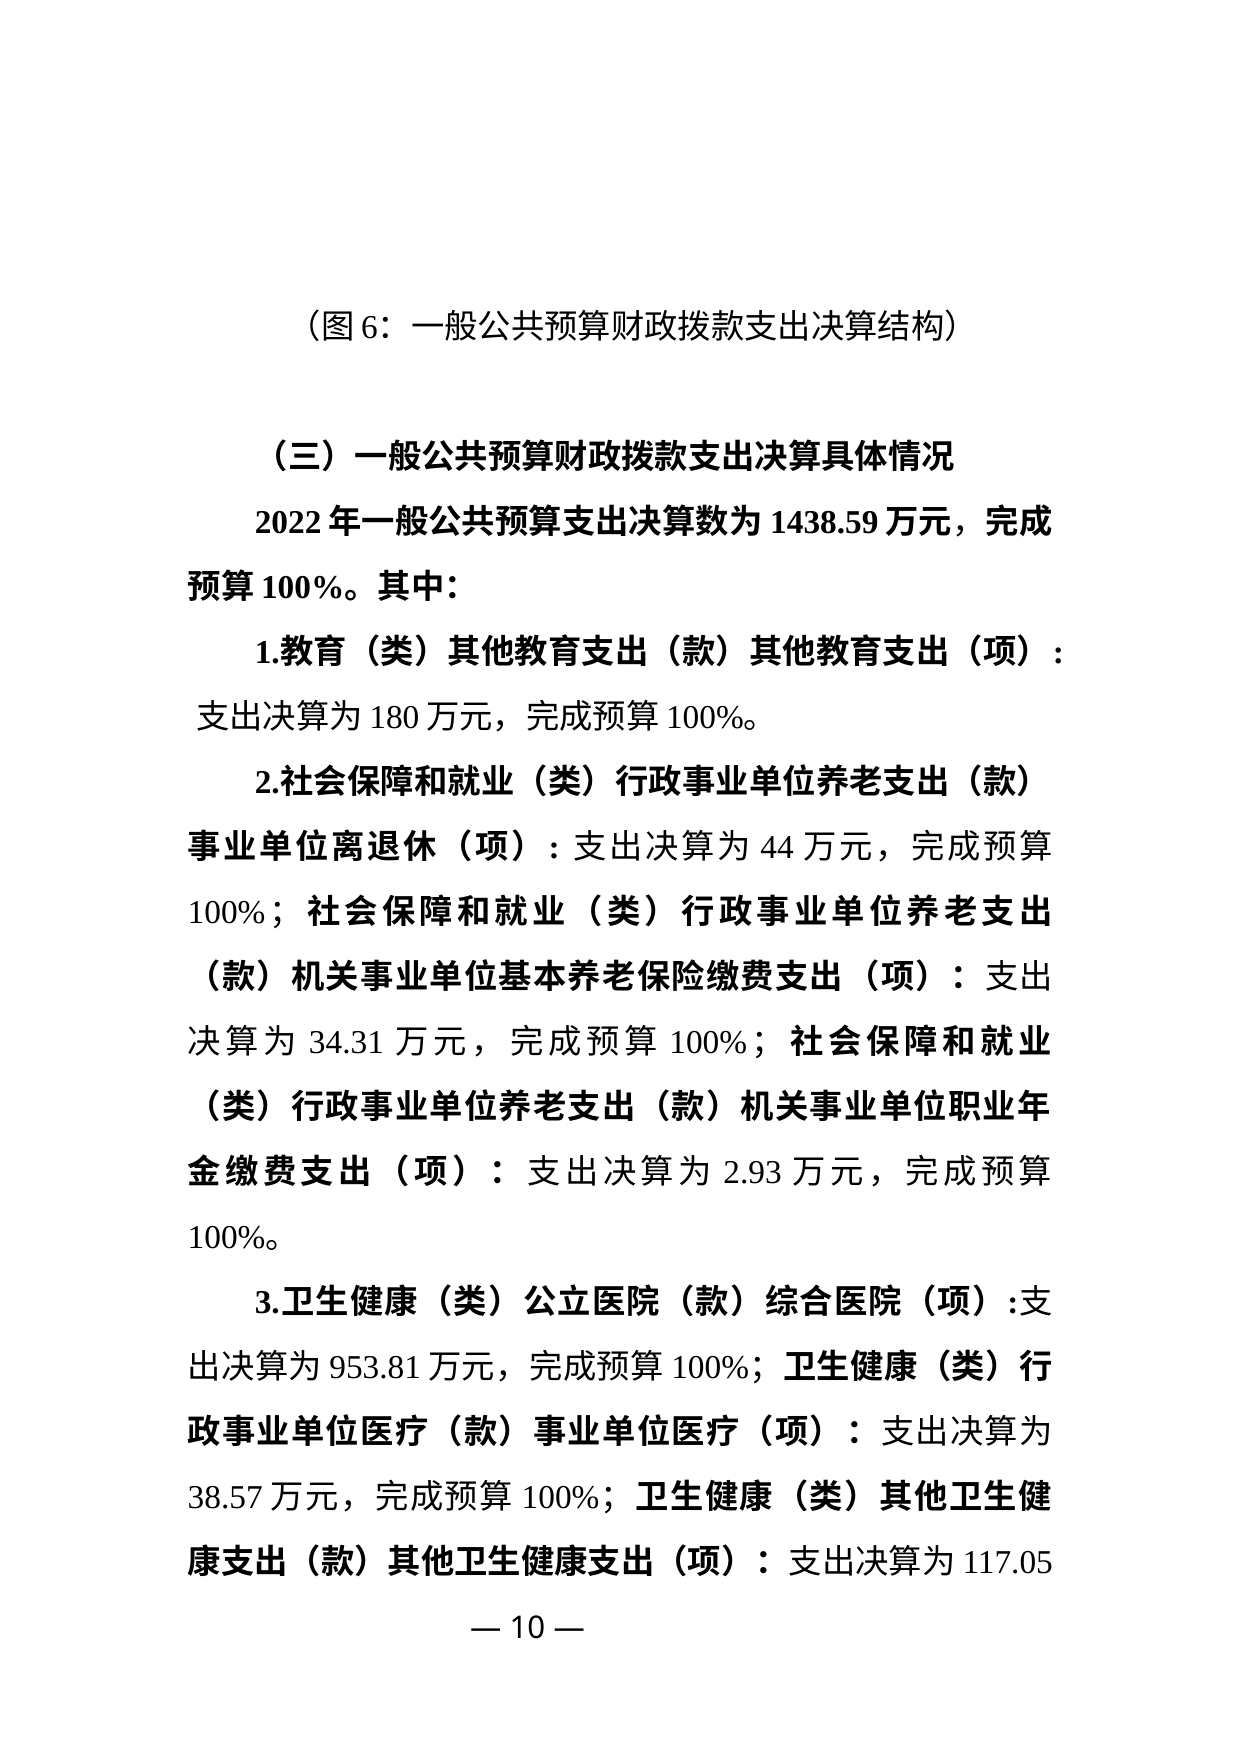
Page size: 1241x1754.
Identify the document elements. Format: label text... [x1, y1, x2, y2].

text （三）一般公共预算财政拨款支出决算具体情况 [187, 422, 1053, 487]
text 2022年一般公共预算支出决算数为1438.59万元，完成预算100%。其中： [187, 487, 1053, 617]
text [187, 1267, 1053, 1592]
text 2.社会保障和就业（类）行政事业单位养老支出（款）事业单位离退休（项）: 支出决算为44万元，完成预算100%；社会保障和就业（类）行政事业单位养老支出（款）机关事业单位基本养老保险缴费支出（项）：支出决算为34.31万元，完成预算100%；社会保障和就业（类）行政事业单位养老支出（款）机关事业单位职业年金缴费支出（项）：支出决算为2.93万元，完成预算100%。 [187, 747, 1053, 1267]
text 1.教育（类）其他教育支出（款）其他教育支出（项）: 支出决算为180万元，完成预算100%。 [187, 617, 1053, 747]
text （图6：一般公共预算财政拨款支出决算结构） [187, 292, 1053, 357]
